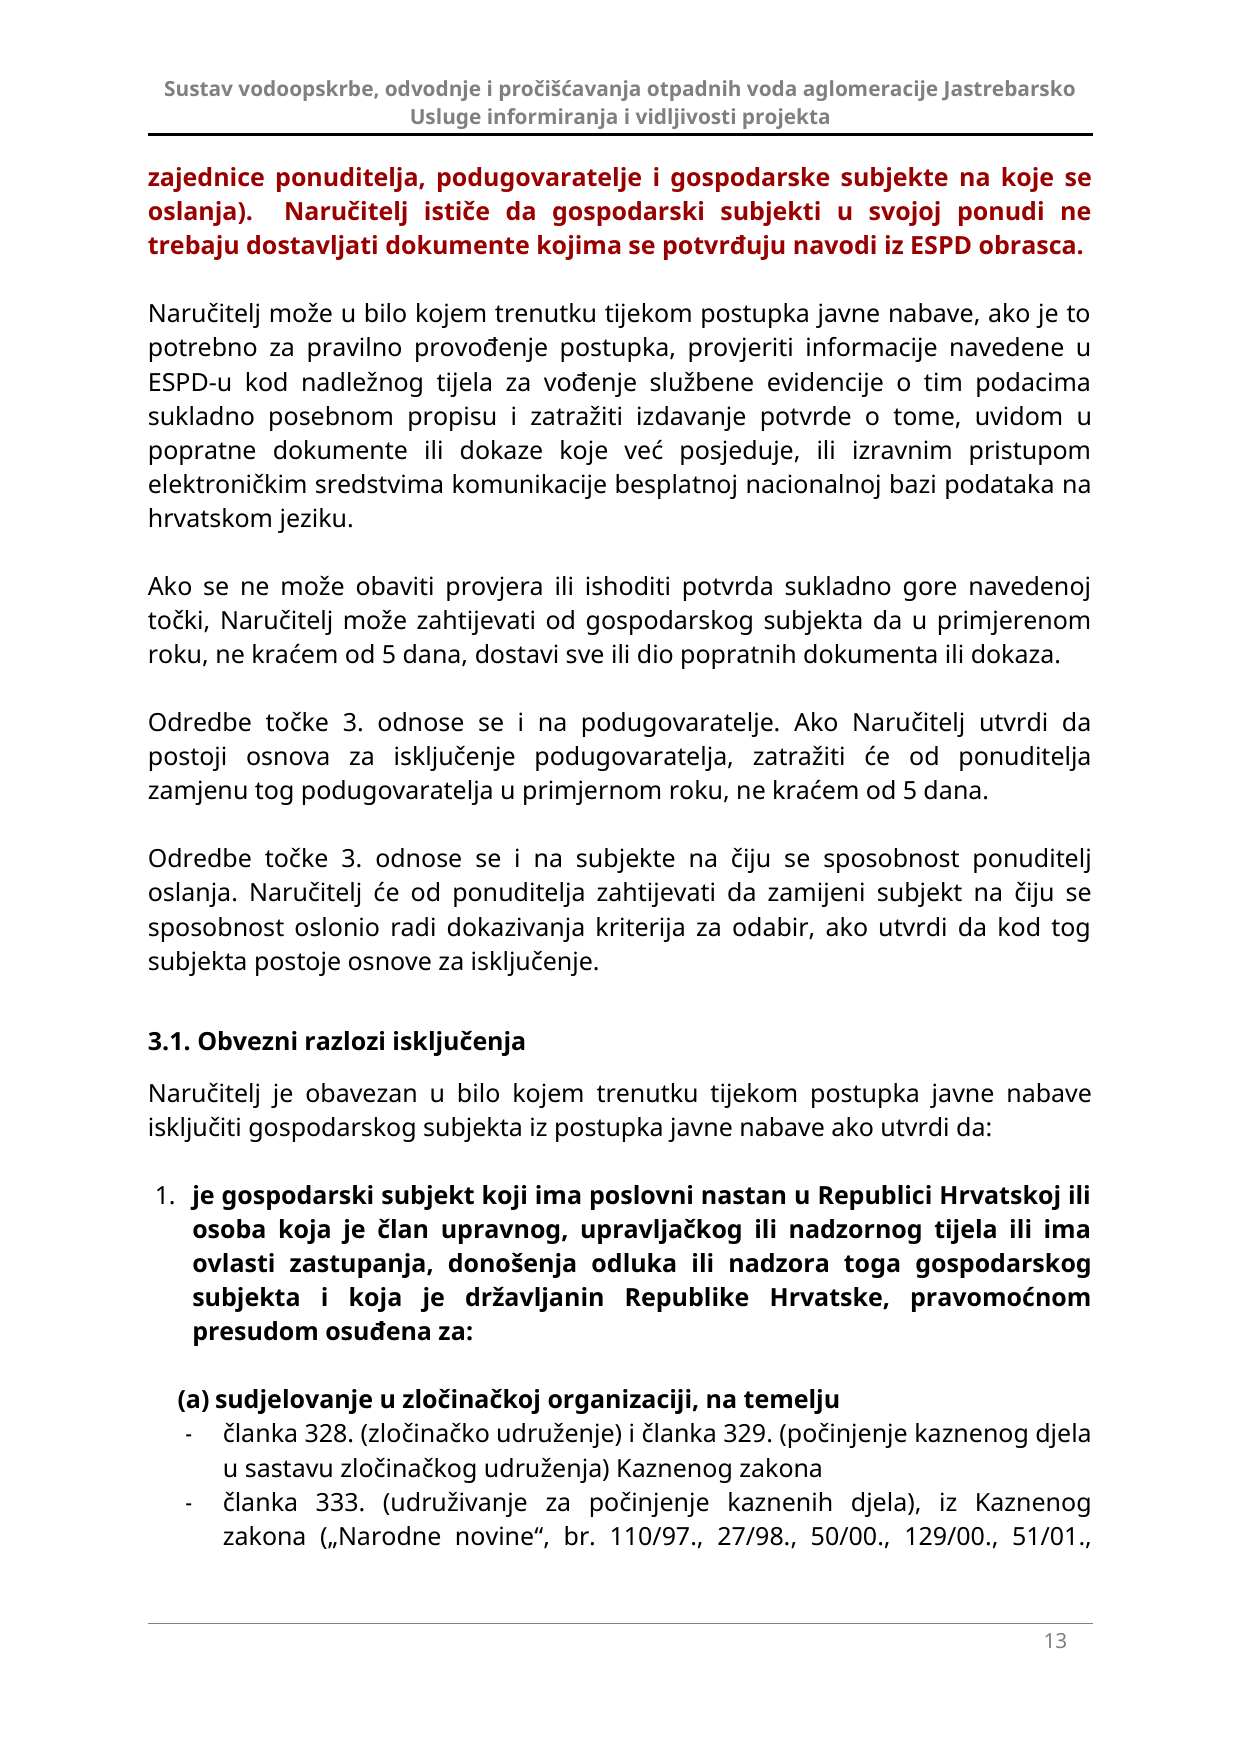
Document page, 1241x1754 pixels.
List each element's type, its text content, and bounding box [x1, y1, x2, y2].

list je gospodarski subjekt koji ima poslovni nastan u Republici Hrvatskoj ili osoba koja je član upravnog, upravljačkog ili nadzornog tijela ili ima ovlasti zastupanja, donošenja odluka ili nadzora toga gospodarskog subjekta i koja je državljanin Republike Hrvatske, pravomoćnom presudom osuđena za: [154, 1178, 1093, 1348]
subtitle Ako se ne može obaviti provjera ili ishoditi potvrda sukladno gore navedenoj točki, Naručitelj može zahtijevati od gospodarskog subjekta da u primjerenom roku, ne kraćem od 5 dana, dostavi sve ili dio popratnih dokumenta ili dokaza. [148, 568, 1093, 671]
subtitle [148, 160, 1093, 262]
subtitle Naručitelj je obavezan u bilo kojem trenutku tijekom postupka javne nabave isključiti gospodarskog subjekta iz postupka javne nabave ako utvrdi da: [148, 1076, 1093, 1144]
subtitle Naručitelj može u bilo kojem trenutku tijekom postupka javne nabave, ako je to potrebno za pravilno provođenje postupka, provjeriti informacije navedene u ESPD-u kod nadležnog tijela za vođenje službene evidencije o tim podacima sukladno posebnom propisu i zatražiti izdavanje potvrde o tome, uvidom u popratne dokumente ili dokaze koje već posjeduje, ili izravnim pristupom elektroničkim sredstvima komunikacije besplatnoj nacionalnoj bazi podataka na hrvatskom jeziku. [148, 296, 1093, 534]
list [185, 1484, 1093, 1552]
subtitle 3.1. Obvezni razlozi isključenja [148, 1024, 1093, 1058]
list članka 328. (zločinačko udruženje) i članka 329. (počinjenje kaznenog djela u sastavu zločinačkog udruženja) Kaznenog zakona [185, 1416, 1093, 1484]
subtitle Odredbe točke 3. odnose se i na podugovaratelje. Ako Naručitelj utvrdi da postoji osnova za isključenje podugovaratelja, zatražiti će od ponuditelja zamjenu tog podugovaratelja u primjernom roku, ne kraćem od 5 dana. [148, 705, 1093, 807]
list sudjelovanje u zločinačkoj organizaciji, na temelju [177, 1382, 1093, 1416]
subtitle Odredbe točke 3. odnose se i na subjekte na čiju se sposobnost ponuditelj oslanja. Naručitelj će od ponuditelja zahtijevati da zamijeni subjekt na čiju se sposobnost oslonio radi dokazivanja kriterija za odabir, ako utvrdi da kod tog subjekta postoje osnove za isključenje. [148, 841, 1093, 977]
